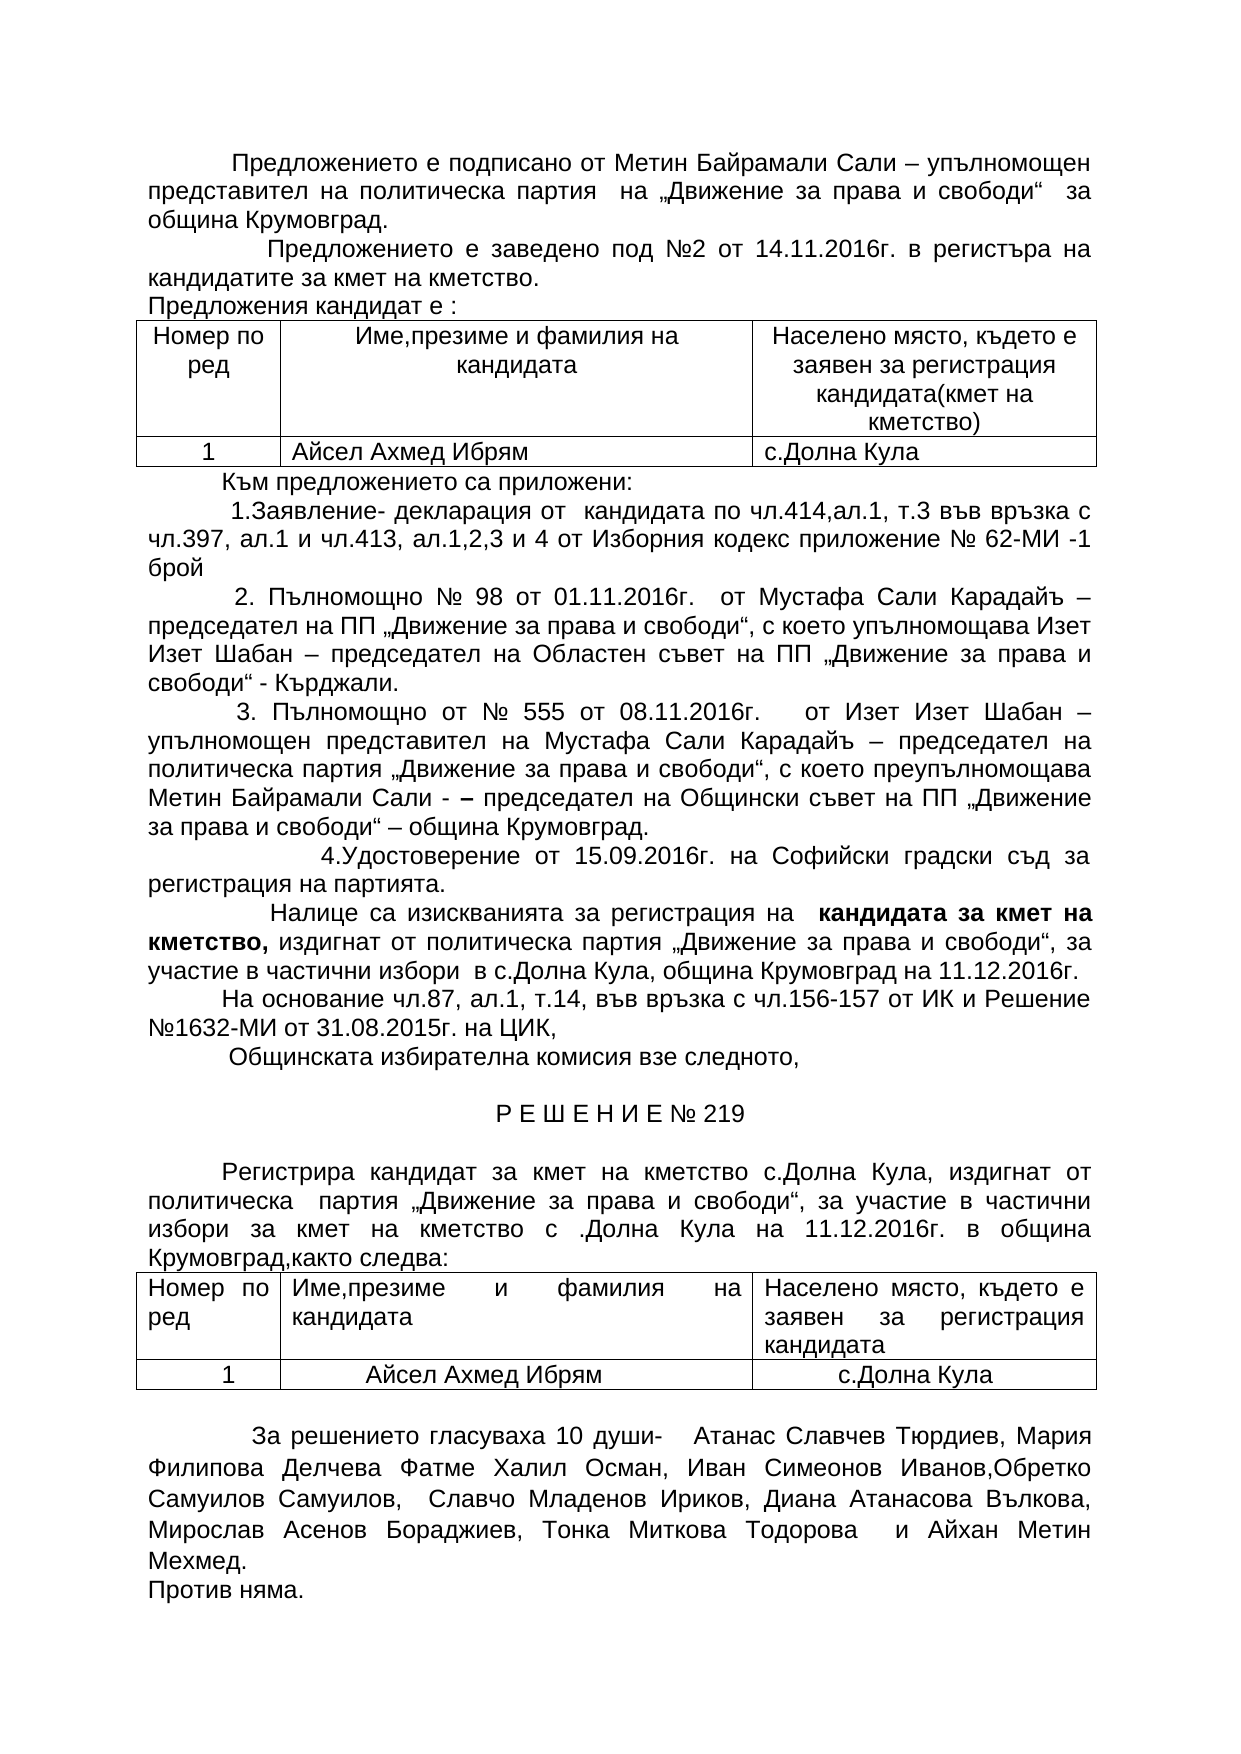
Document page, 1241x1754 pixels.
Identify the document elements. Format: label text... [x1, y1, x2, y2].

text 4.Удостоверение от 15.09.2016г. на Софийски градски съд за регистрация на партията. [148, 841, 1093, 898]
text Предложението е заведено под №2 от 14.11.2016г. в регистъра на кандидатите за кмет на кметство. [148, 234, 1093, 291]
text 3. Пълномощно от № 555 от 08.11.2016г. от Изет Изет Шабан – упълномощен представител на Мустафа Сали Карадайъ – председател на политическа партия „Движение за права и свободи“, с което преупълномощава Метин Байрамали Сали - – председател на Общински съвет на ПП „Движение за права и свободи“ – община Крумовград. [148, 697, 1093, 841]
text Налице са изискванията за регистрация на кандидата за кмет на кметство, издигнат от политическа партия „Движение за права и свободи“, за участие в частични избори в с.Долна Кула, община Крумовград на 11.12.2016г. [148, 898, 1093, 984]
text Против няма. [148, 1575, 1093, 1604]
text Р Е Ш Е Н И Е № 219 [148, 1099, 1093, 1128]
table_cell с.Долна Кула [753, 1360, 1096, 1389]
table_header Населено място, където е заявен за регистрация кандидата(кмет на кметство) [753, 321, 1096, 436]
table_header Номер по ред [137, 321, 280, 436]
table_cell 1 [137, 1360, 280, 1389]
table_cell Айсел Ахмед Ибрям [281, 437, 752, 466]
text 1.Заявление- декларация от кандидата по чл.414,ал.1, т.3 във връзка с чл.397, ал.1 и чл.413, ал.1,2,3 и 4 от Изборния кодекс приложение № 62-МИ -1 брой [148, 496, 1093, 582]
table_header Номер по ред [137, 1273, 280, 1359]
table_cell с.Долна Кула [753, 437, 1096, 466]
table_header Име,презиме и фамилия на кандидата [281, 321, 752, 436]
text Предложението е подписано от Метин Байрамали Сали – упълномощен представител на политическа партия на „Движение за права и свободи“ за община Крумовград. [148, 148, 1093, 234]
text Към предложението са приложени: [148, 467, 1093, 496]
text Общинската избирателна комисия взе следното, [148, 1042, 1093, 1071]
table_header Населено място, където е заявен за регистрация кандидата [753, 1273, 1096, 1359]
table_cell 1 [137, 437, 280, 466]
table_header Име,презиме и фамилия на кандидата [281, 1273, 752, 1359]
table_cell Айсел Ахмед Ибрям [281, 1360, 752, 1389]
text Предложения кандидат е : [148, 291, 1093, 320]
text За решението гласуваха 10 души- Атанас Славчев Тюрдиев, Мария Филипова Делчева Фатме Халил Осман, Иван Симеонов Иванов,Обретко Самуилов Самуилов, Славчо Младенов Ириков, Диана Атанасова Вълкова, Мирослав Асенов Бораджиев, Тонка Миткова Тодорова и Айхан Метин Мехмед. [148, 1419, 1093, 1575]
text На основание чл.87, ал.1, т.14, във връзка с чл.156-157 от ИК и Решение №1632-МИ от 31.08.2015г. на ЦИК, [148, 984, 1093, 1042]
text 2. Пълномощно № 98 от 01.11.2016г. от Мустафа Сали Карадайъ – председател на ПП „Движение за права и свободи“, с което упълномощава Изет Изет Шабан – председател на Областен съвет на ПП „Движение за права и свободи“ - Кърджали. [148, 582, 1093, 697]
text Регистрира кандидат за кмет на кметство с.Долна Кула, издигнат от политическа партия „Движение за права и свободи“, за участие в частични избори за кмет на кметство с .Долна Кула на 11.12.2016г. в община Крумовград,както следва: [148, 1157, 1093, 1272]
